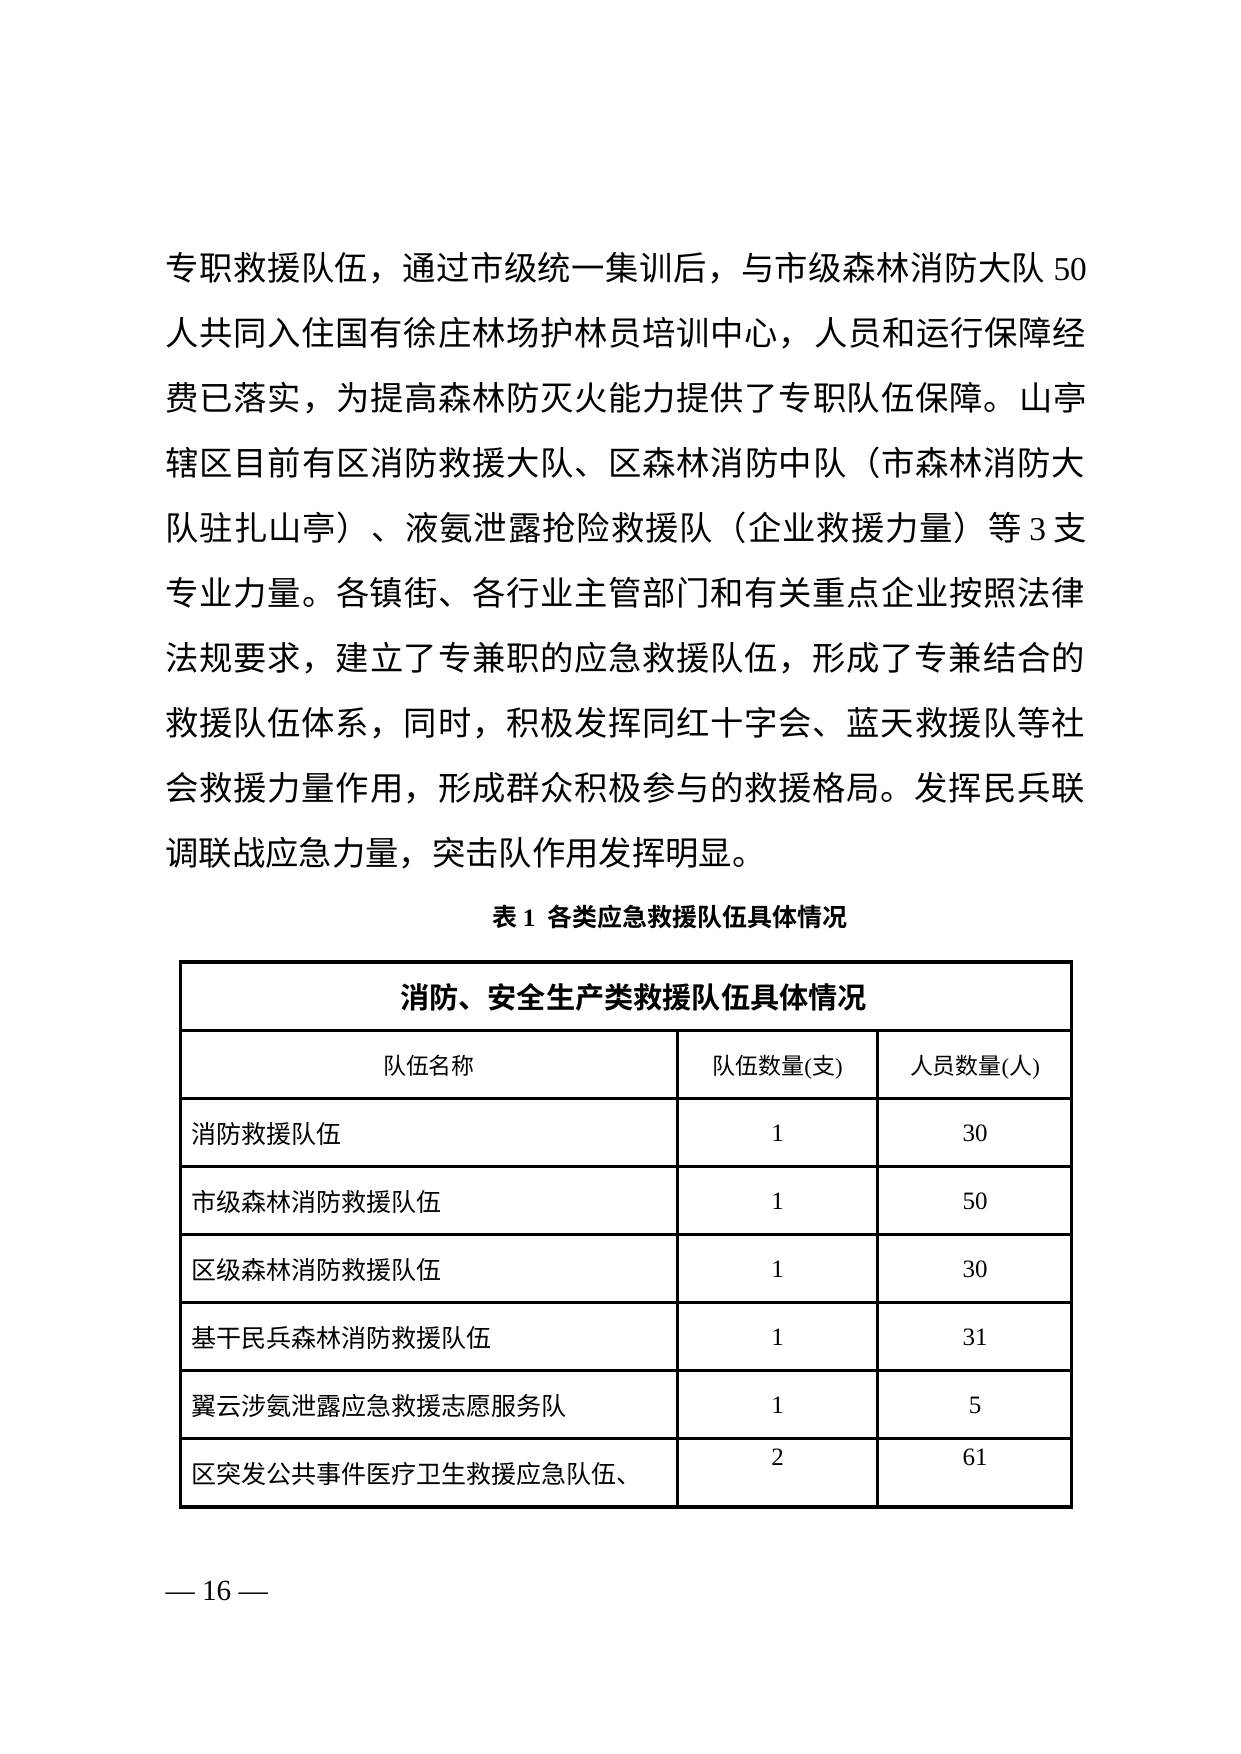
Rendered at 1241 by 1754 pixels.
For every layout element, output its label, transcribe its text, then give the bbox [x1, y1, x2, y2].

table_cell 翼云涉氨泄露应急救援志愿服务队 [182, 1372, 676, 1437]
table_header 消防、安全生产类救援队伍具体情况 [182, 964, 1070, 1028]
table_cell 30 [879, 1100, 1070, 1165]
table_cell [182, 1440, 676, 1505]
table_cell 30 [879, 1236, 1070, 1301]
table_cell 人员数量(人) [879, 1032, 1070, 1097]
table_cell 消防救援队伍 [182, 1100, 676, 1165]
table_cell 1 [679, 1372, 876, 1437]
table_cell 队伍数量(支) [679, 1032, 876, 1097]
table_cell 1 [679, 1100, 876, 1165]
table_cell 基干民兵森林消防救援队伍 [182, 1304, 676, 1369]
table_cell 61 [879, 1440, 1070, 1505]
table_cell 50 [879, 1168, 1070, 1233]
table_cell 市级森林消防救援队伍 [182, 1168, 676, 1233]
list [165, 233, 1087, 883]
table_cell 1 [679, 1236, 876, 1301]
table_cell 区级森林消防救援队伍 [182, 1236, 676, 1301]
table_cell 5 [879, 1372, 1070, 1437]
table_cell 队伍名称 [182, 1032, 676, 1097]
text 表 1 各类应急救援队伍具体情况 [209, 883, 1087, 948]
table_cell 31 [879, 1304, 1070, 1369]
table_cell 1 [679, 1168, 876, 1233]
table_cell 1 [679, 1304, 876, 1369]
table_cell 2 [679, 1440, 876, 1505]
